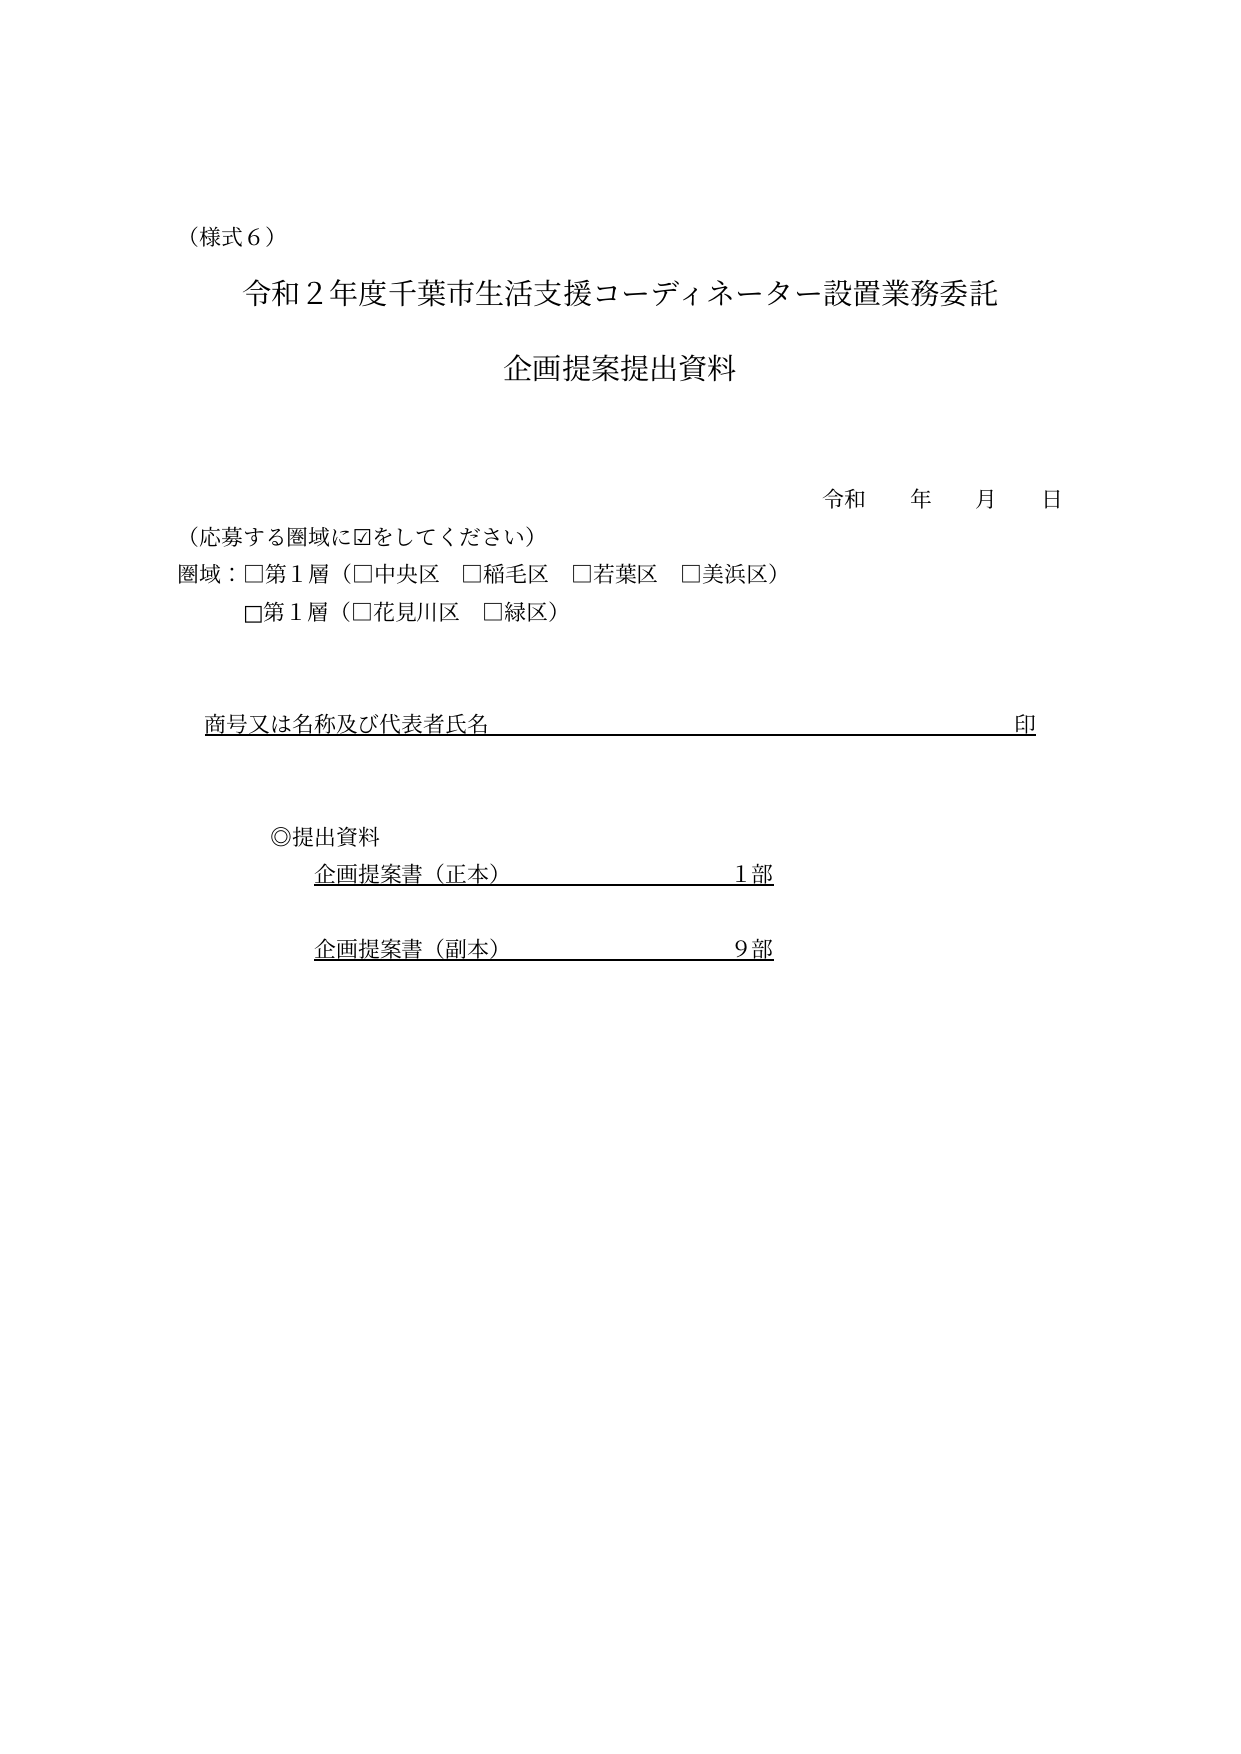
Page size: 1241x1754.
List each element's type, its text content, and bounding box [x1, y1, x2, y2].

text □第１層（□花見川区 □緑区） [177, 592, 1063, 629]
text 企画提案提出資料 [177, 329, 1063, 404]
text 令和 年 月 日 [177, 479, 1063, 517]
text 令和２年度千葉市生活支援コーディネーター設置業務委託 [177, 254, 1063, 329]
text 企画提案書（副本） ９部 [177, 929, 1063, 967]
text （応募する圏域に☑をしてください） [177, 517, 1063, 554]
text （様式６） [177, 217, 1063, 254]
text ◎提出資料 [177, 817, 1063, 854]
text 圏域：□第１層（□中央区 □稲毛区 □若葉区 □美浜区） [177, 554, 1063, 592]
text 企画提案書（正本） １部 [177, 854, 1063, 892]
text 商号又は名称及び代表者氏名 印 [177, 704, 1063, 742]
